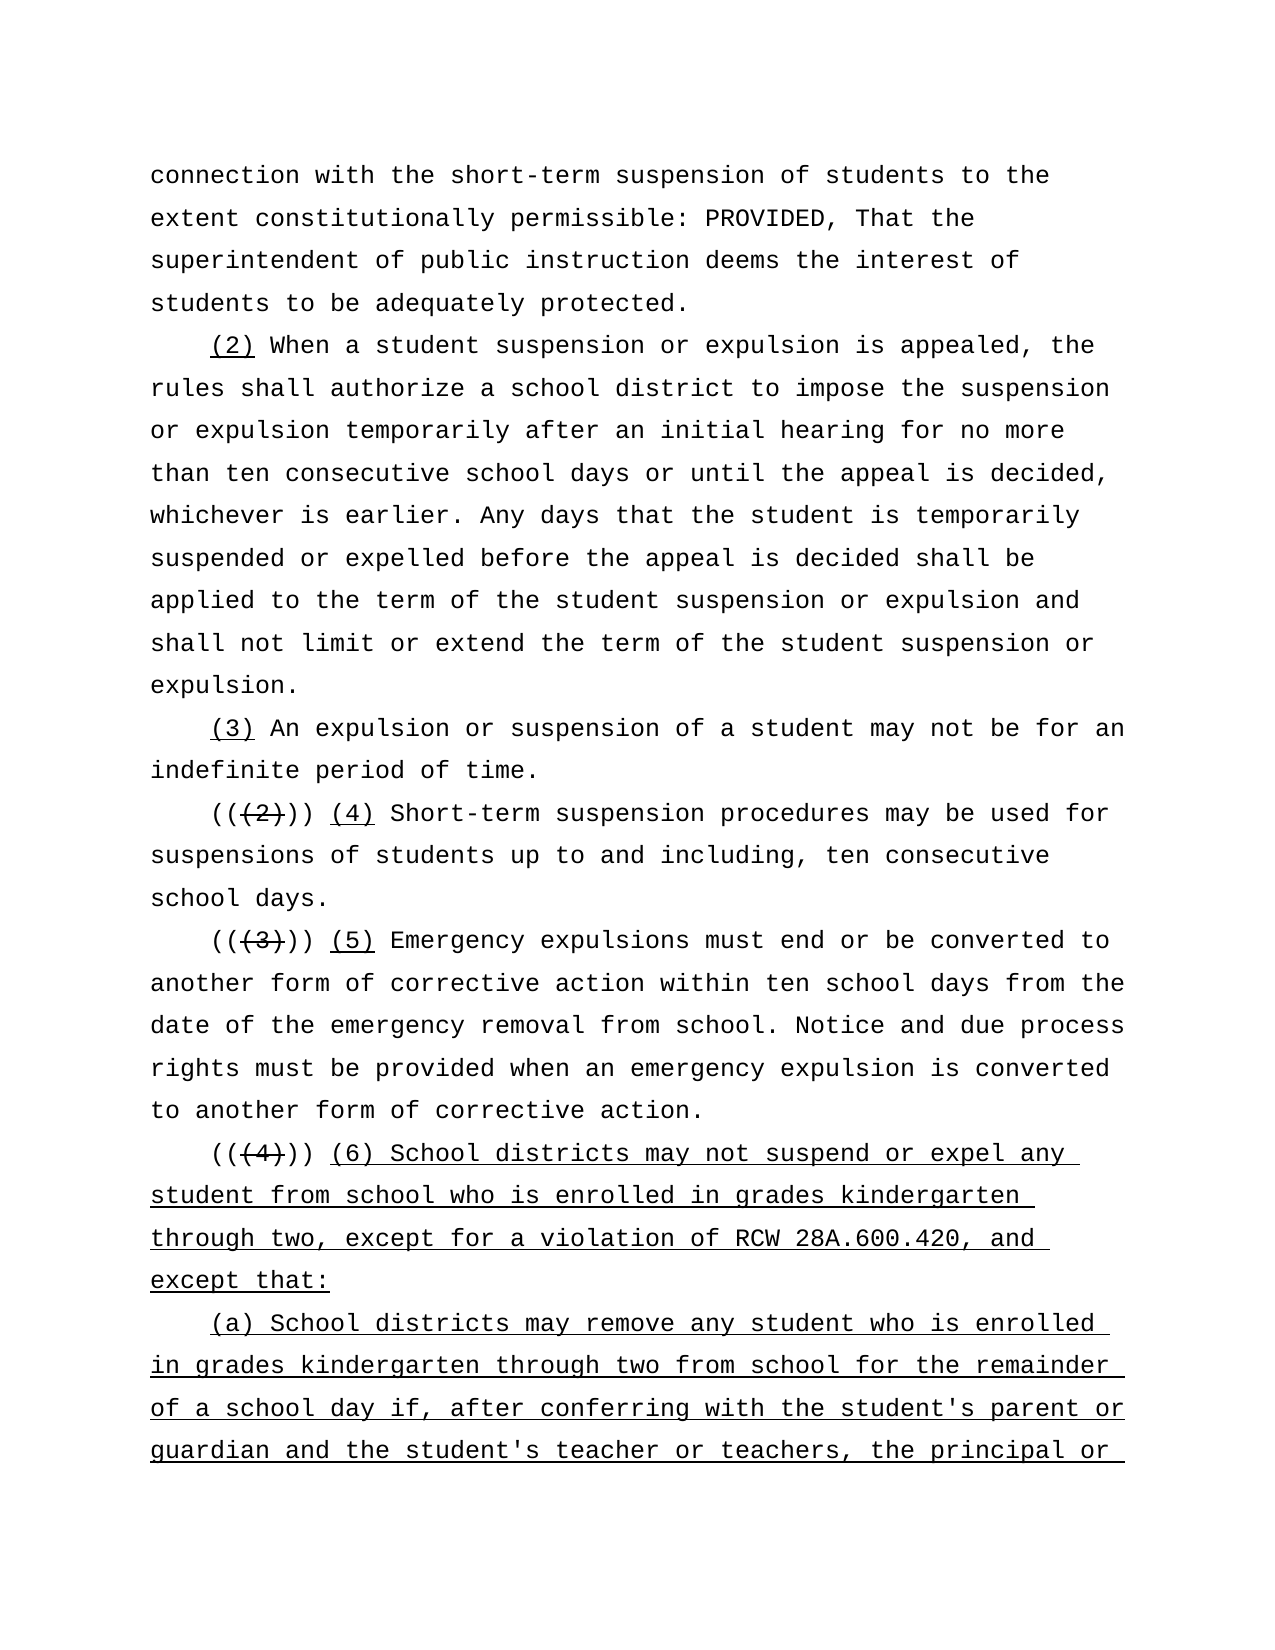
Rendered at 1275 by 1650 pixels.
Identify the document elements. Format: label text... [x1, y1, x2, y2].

text (2) When a student suspension or expulsion is appealed, the rules shall authorize a school district to impose the suspension or expulsion temporarily after an initial hearing for no more than ten consecutive school days or until the appeal is decided, whichever is earlier. Any days that the student is temporarily suspended or expelled before the appeal is decided shall be applied to the term of the student suspension or expulsion and shall not limit or extend the term of the student suspension or expulsion. [150, 320, 1125, 702]
text (((2))) (4) Short-term suspension procedures may be used for suspensions of students up to and including, ten consecutive school days. [150, 787, 1125, 915]
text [150, 150, 1125, 320]
text (((3))) (5) Emergency expulsions must end or be converted to another form of corrective action within ten school days from the date of the emergency removal from school. Notice and due process rights must be provided when an emergency expulsion is converted to another form of corrective action. [150, 915, 1125, 1127]
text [150, 1420, 1125, 1461]
text (((4))) (6) School districts may not suspend or expel any student from school who is enrolled in grades kindergarten through two, except for a violation of RCW 28A.600.420, and except that: [150, 1127, 1125, 1297]
text (3) An expulsion or suspension of a student may not be for an indefinite period of time. [150, 702, 1125, 787]
